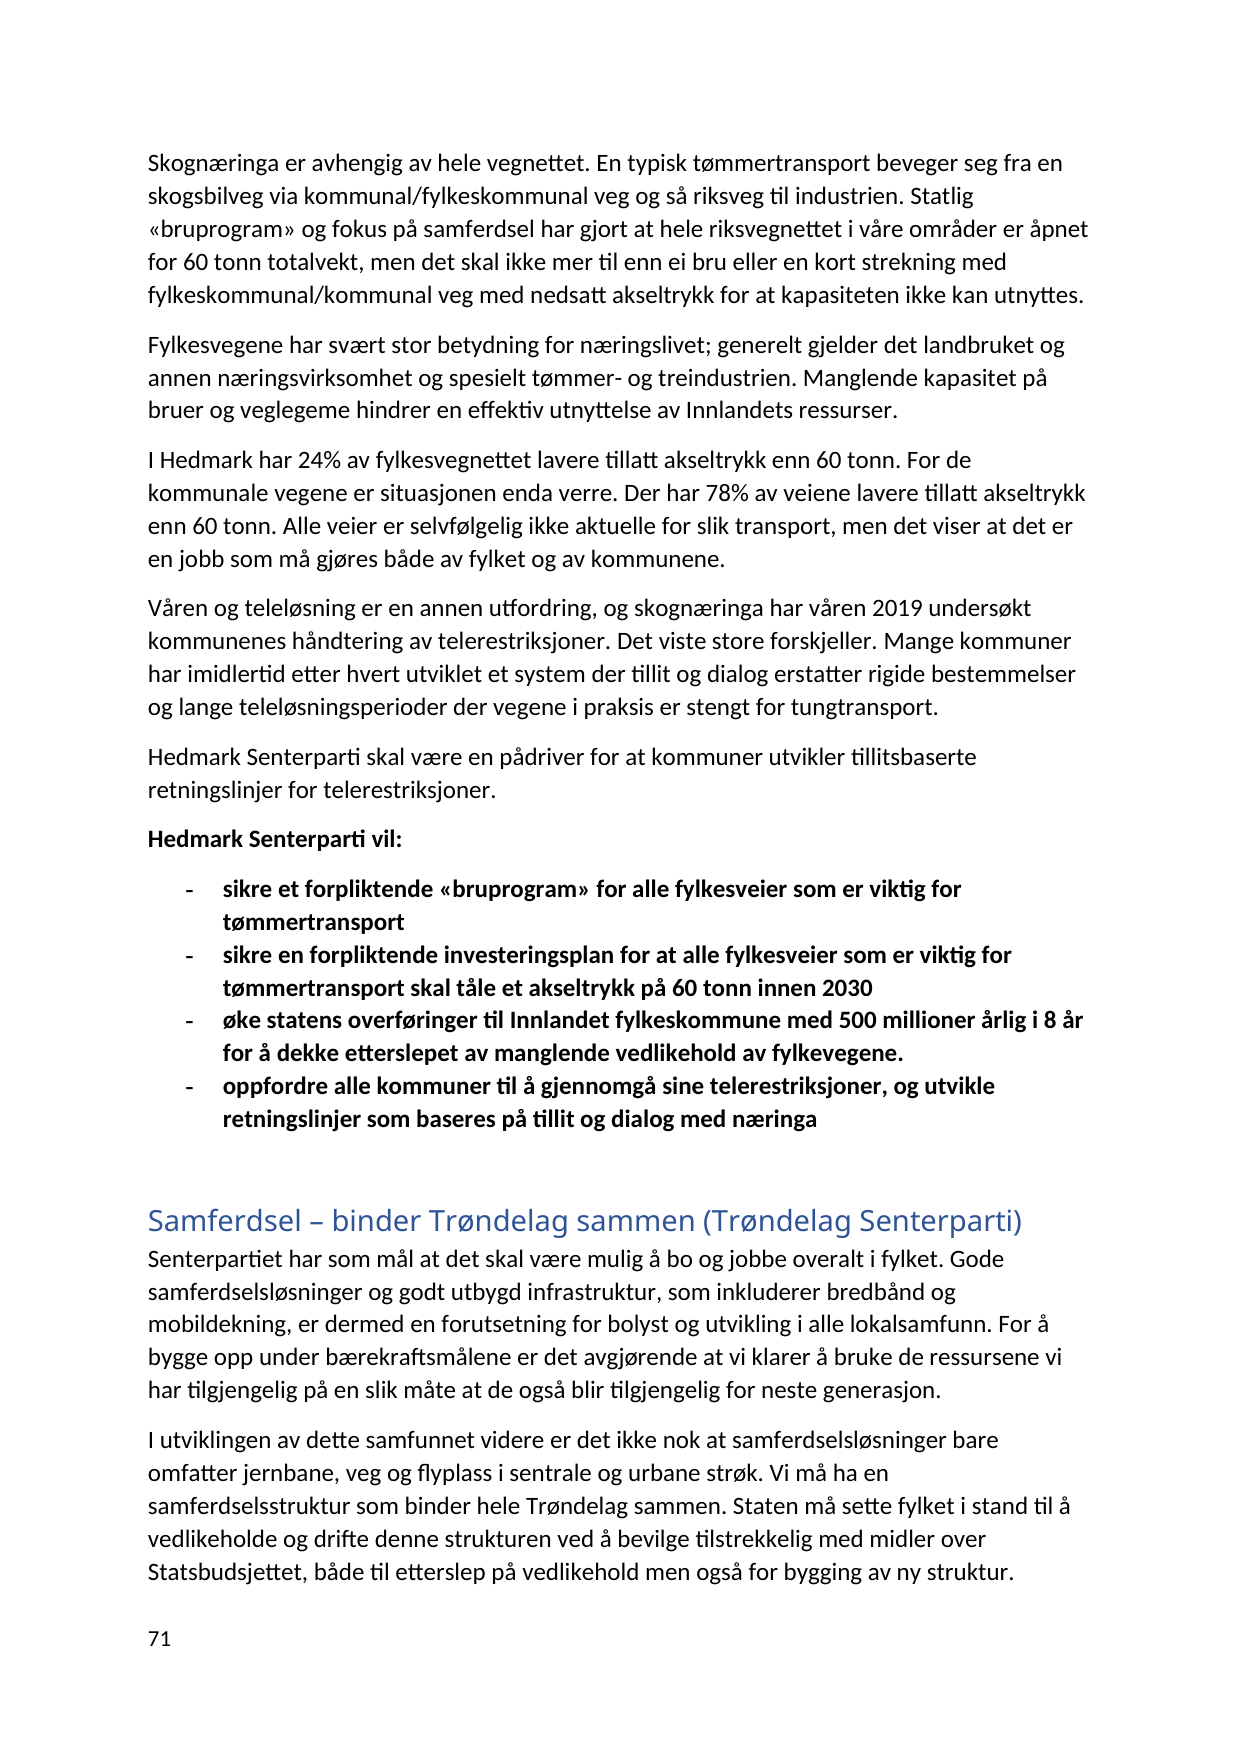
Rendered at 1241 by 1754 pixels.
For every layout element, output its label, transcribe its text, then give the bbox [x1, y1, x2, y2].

list øke statens overføringer til Innlandet fylkeskommune med 500 millioner årlig i 8 år for å dekke etterslepet av manglende vedlikehold av fylkevegene. [185, 1005, 1093, 1068]
text I utviklingen av dette samfunnet videre er det ikke nok at samferdselsløsninger bare omfatter jernbane, veg og flyplass i sentrale og urbane strøk. Vi må ha en samferdselsstruktur som binder hele Trøndelag sammen. Staten må sette fylket i stand til å vedlikeholde og drifte denne strukturen ved å bevilge tilstrekkelig med midler over Statsbudsjettet, både til etterslep på vedlikehold men også for bygging av ny struktur. [148, 1424, 1093, 1586]
text Hedmark Senterparti skal være en pådriver for at kommuner utvikler tillitsbaserte retningslinjer for telerestriksjoner. [148, 741, 1093, 804]
text Fylkesvegene har svært stor betydning for næringslivet; generelt gjelder det landbruket og annen næringsvirksomhet og spesielt tømmer- og treindustrien. Manglende kapasitet på bruer og veglegeme hindrer en effektiv utnyttelse av Innlandets ressurser. [148, 329, 1093, 425]
text Skognæringa er avhengig av hele vegnettet. En typisk tømmertransport beveger seg fra en skogsbilveg via kommunal/fylkeskommunal veg og så riksveg til industrien. Statlig «bruprogram» og fokus på samferdsel har gjort at hele riksvegnettet i våre områder er åpnet for 60 tonn totalvekt, men det skal ikke mer til enn ei bru eller en kort strekning med fylkeskommunal/kommunal veg med nedsatt akseltrykk for at kapasiteten ikke kan utnyttes. [148, 148, 1093, 310]
subtitle Samferdsel – binder Trøndelag sammen (Trøndelag Senterparti) [148, 1200, 1093, 1240]
text I Hedmark har 24% av fylkesvegnettet lavere tillatt akseltrykk enn 60 tonn. For de kommunale vegene er situasjonen enda verre. Der har 78% av veiene lavere tillatt akseltrykk enn 60 tonn. Alle veier er selvfølgelig ikke aktuelle for slik transport, men det viser at det er en jobb som må gjøres både av fylket og av kommunene. [148, 444, 1093, 573]
list oppfordre alle kommuner til å gjennomgå sine telerestriksjoner, og utvikle retningslinjer som baseres på tillit og dialog med næringa [185, 1071, 1093, 1134]
list sikre en forpliktende investeringsplan for at alle fylkesveier som er viktig for tømmertransport skal tåle et akseltrykk på 60 tonn innen 2030 [185, 939, 1093, 1002]
text Senterpartiet har som mål at det skal være mulig å bo og jobbe overalt i fylket. Gode samferdselsløsninger og godt utbygd infrastruktur, som inkluderer bredbånd og mobildekning, er dermed en forutsetning for bolyst og utvikling i alle lokalsamfunn. For å bygge opp under bærekraftsmålene er det avgjørende at vi klarer å bruke de ressursene vi har tilgjengelig på en slik måte at de også blir tilgjengelig for neste generasjon. [148, 1243, 1093, 1405]
text Våren og teleløsning er en annen utfordring, og skognæringa har våren 2019 undersøkt kommunenes håndtering av telerestriksjoner. Det viste store forskjeller. Mange kommuner har imidlertid etter hvert utviklet et system der tillit og dialog erstatter rigide bestemmelser og lange teleløsningsperioder der vegene i praksis er stengt for tungtransport. [148, 593, 1093, 722]
text Hedmark Senterparti vil: [148, 823, 1093, 854]
list sikre et forpliktende «bruprogram» for alle fylkesveier som er viktig for tømmertransport [185, 873, 1093, 936]
